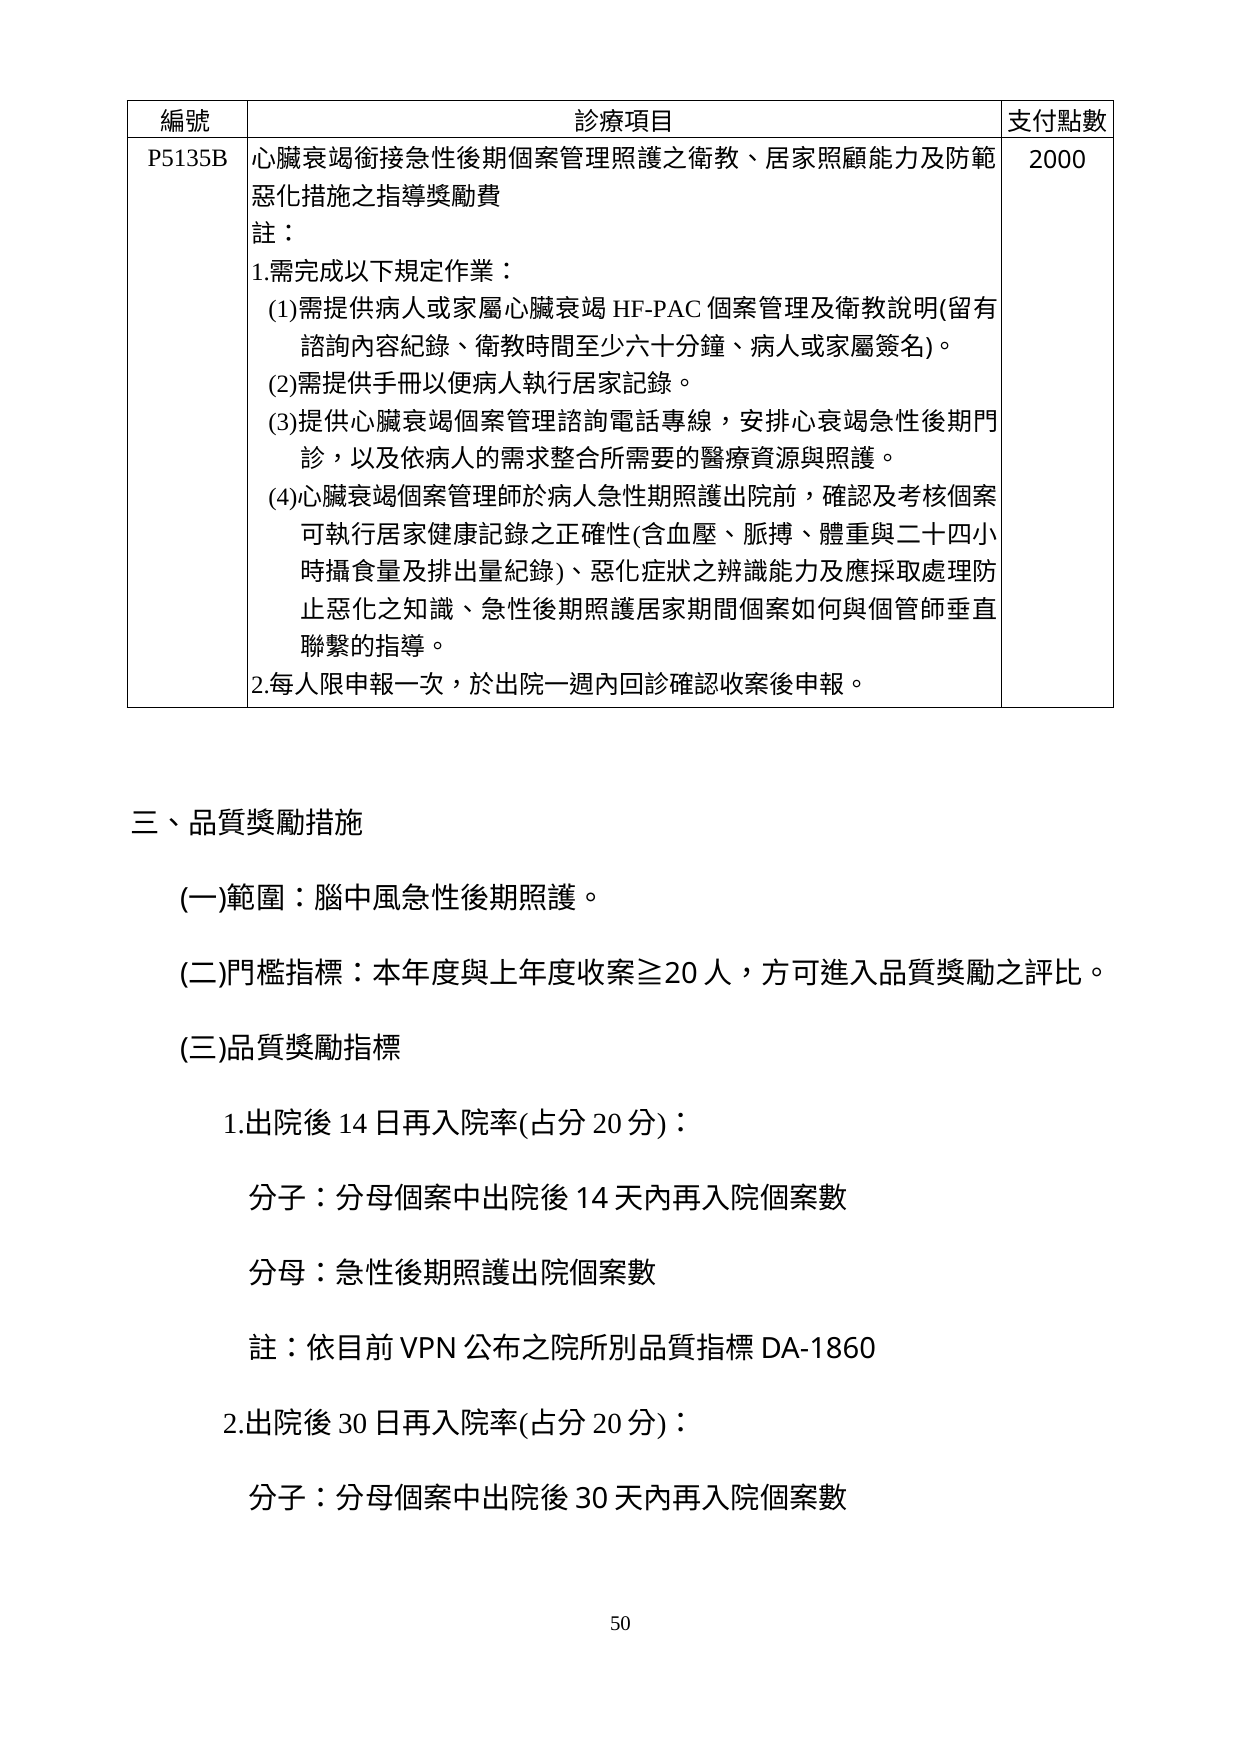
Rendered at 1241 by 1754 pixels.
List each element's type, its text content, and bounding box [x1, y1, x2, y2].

table_header 編號 [128, 101, 247, 137]
text 分子：分母個案中出院後14天內再入院個案數 [218, 1158, 1110, 1233]
text (三)品質獎勵指標 [180, 1008, 1110, 1083]
text (二)門檻指標：本年度與上年度收案≧20人，方可進入品質獎勵之評比。 [180, 933, 1110, 1008]
text 1.出院後14日再入院率(占分20分)： [223, 1083, 1110, 1158]
text 分子：分母個案中出院後30天內再入院個案數 [218, 1458, 1110, 1533]
table_header 診療項目 [248, 101, 1001, 137]
table_header 支付點數 [1002, 101, 1113, 137]
text 三、品質獎勵措施 [130, 783, 1110, 858]
table_cell 2000 [1002, 138, 1113, 707]
text 分母：急性後期照護出院個案數 [218, 1233, 1110, 1308]
table_cell 心臟衰竭銜接急性後期個案管理照護之衛教、居家照顧能力及防範惡化措施之指導獎勵費 註： 1.需完成以下規定作業： (1)需提供病人或家屬心臟衰竭HF-PAC個案管理及衛教說明(留有諮詢內容紀錄、衛教時間至少六十分鐘、病人或家屬簽名)。 (2)需提供手冊以便病人執行居家記錄。 (3)提供心臟衰竭個案管理諮詢電話專線，安排心衰竭急性後期門診，以及依病人的需求整合所需要的醫療資源與照護。 (4)心臟衰竭個案管理師於病人急性期照護出院前，確認及考核個案可執行居家健康記錄之正確性(含血壓、脈搏、體重與二十四小時攝食量及排出量紀錄)、惡化症狀之辨識能力及應採取處理防止惡化之知識、急性後期照護居家期間個案如何與個管師垂直聯繫的指導。 2.每人限申報一次，於出院一週內回診確認收案後申報。 [248, 138, 1001, 707]
text 註：依目前VPN公布之院所別品質指標DA-1860 [218, 1308, 1110, 1383]
text 2.出院後30日再入院率(占分20分)： [223, 1383, 1110, 1458]
text (一)範圍：腦中風急性後期照護。 [180, 858, 1110, 933]
table_cell P5135B [128, 138, 247, 707]
